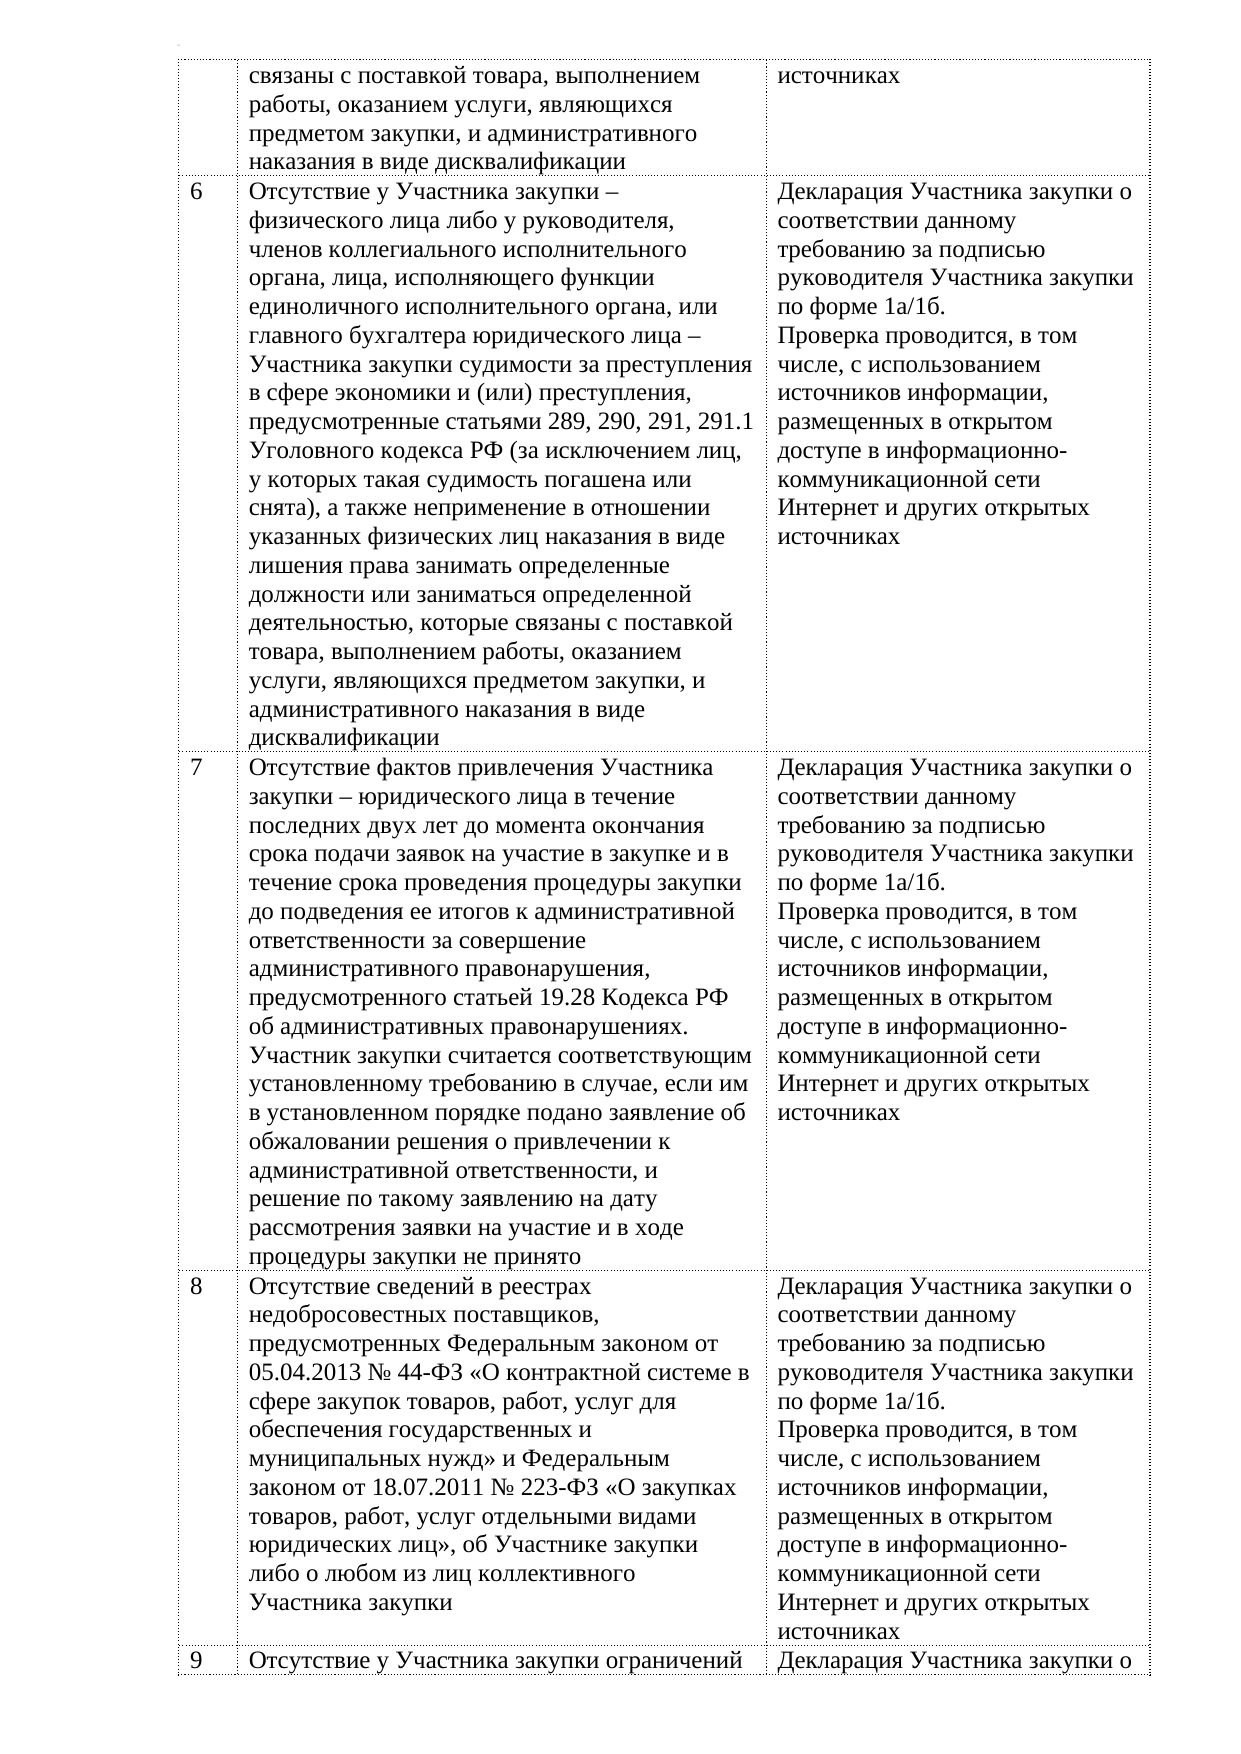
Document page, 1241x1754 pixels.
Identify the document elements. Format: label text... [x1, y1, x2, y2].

table_cell 5 [179, 59, 237, 175]
table_cell Отсутствие фактов привлечения Участника закупки – юридического лица в течение последних двух лет до момента окончания срока подачи заявок на участие в закупке и в течение срока проведения процедуры закупки до подведения ее итогов к административной ответственности за совершение административного правонарушения, предусмотренного статьей 19.28 Кодекса РФ об административных правонарушениях. Участник закупки считается соответствующим установленному требованию в случае, если им в установленном порядке подано заявление об обжаловании решения о привлечении к административной ответственности, и решение по такому заявлению на дату рассмотрения заявки на участие и в ходе процедуры закупки не принято [237, 751, 766, 1270]
table_cell Отсутствие сведений в реестрах недобросовестных поставщиков, предусмотренных Федеральным законом от 05.04.2013 № 44-ФЗ «О контрактной системе в сфере закупок товаров, работ, услуг для обеспечения государственных и муниципальных нужд» и Федеральным законом от 18.07.2011 № 223-ФЗ «О закупках товаров, работ, услуг отдельными видами юридических лиц», об Участнике закупки либо о любом из лиц коллективного Участника закупки [237, 1270, 766, 1644]
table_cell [237, 1645, 766, 1674]
table_cell 6 [179, 175, 237, 751]
table_cell Отсутствие у Участника закупки – физического лица либо у руководителя, членов коллегиального исполнительного органа, лица, исполняющего функции единоличного исполнительного органа, или главного бухгалтера юридического лица – Участника закупки судимости за преступления в сфере экономики и (или) преступления, предусмотренные статьями 289, 290, 291, 291.1 Уголовного кодекса РФ (за исключением лиц, у которых такая судимость погашена или снята), а также неприменение в отношении указанных физических лиц наказания в виде лишения права занимать определенные должности или заниматься определенной деятельностью, которые связаны с поставкой товара, выполнением работы, оказанием услуги, являющихся предметом закупки, и административного наказания в виде дисквалификации [237, 175, 766, 751]
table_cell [766, 59, 1150, 175]
table_cell 7 [179, 751, 237, 1270]
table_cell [766, 1645, 1150, 1674]
table_cell 8 [179, 1270, 237, 1644]
table_cell 9 [179, 1645, 237, 1674]
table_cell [237, 59, 766, 175]
